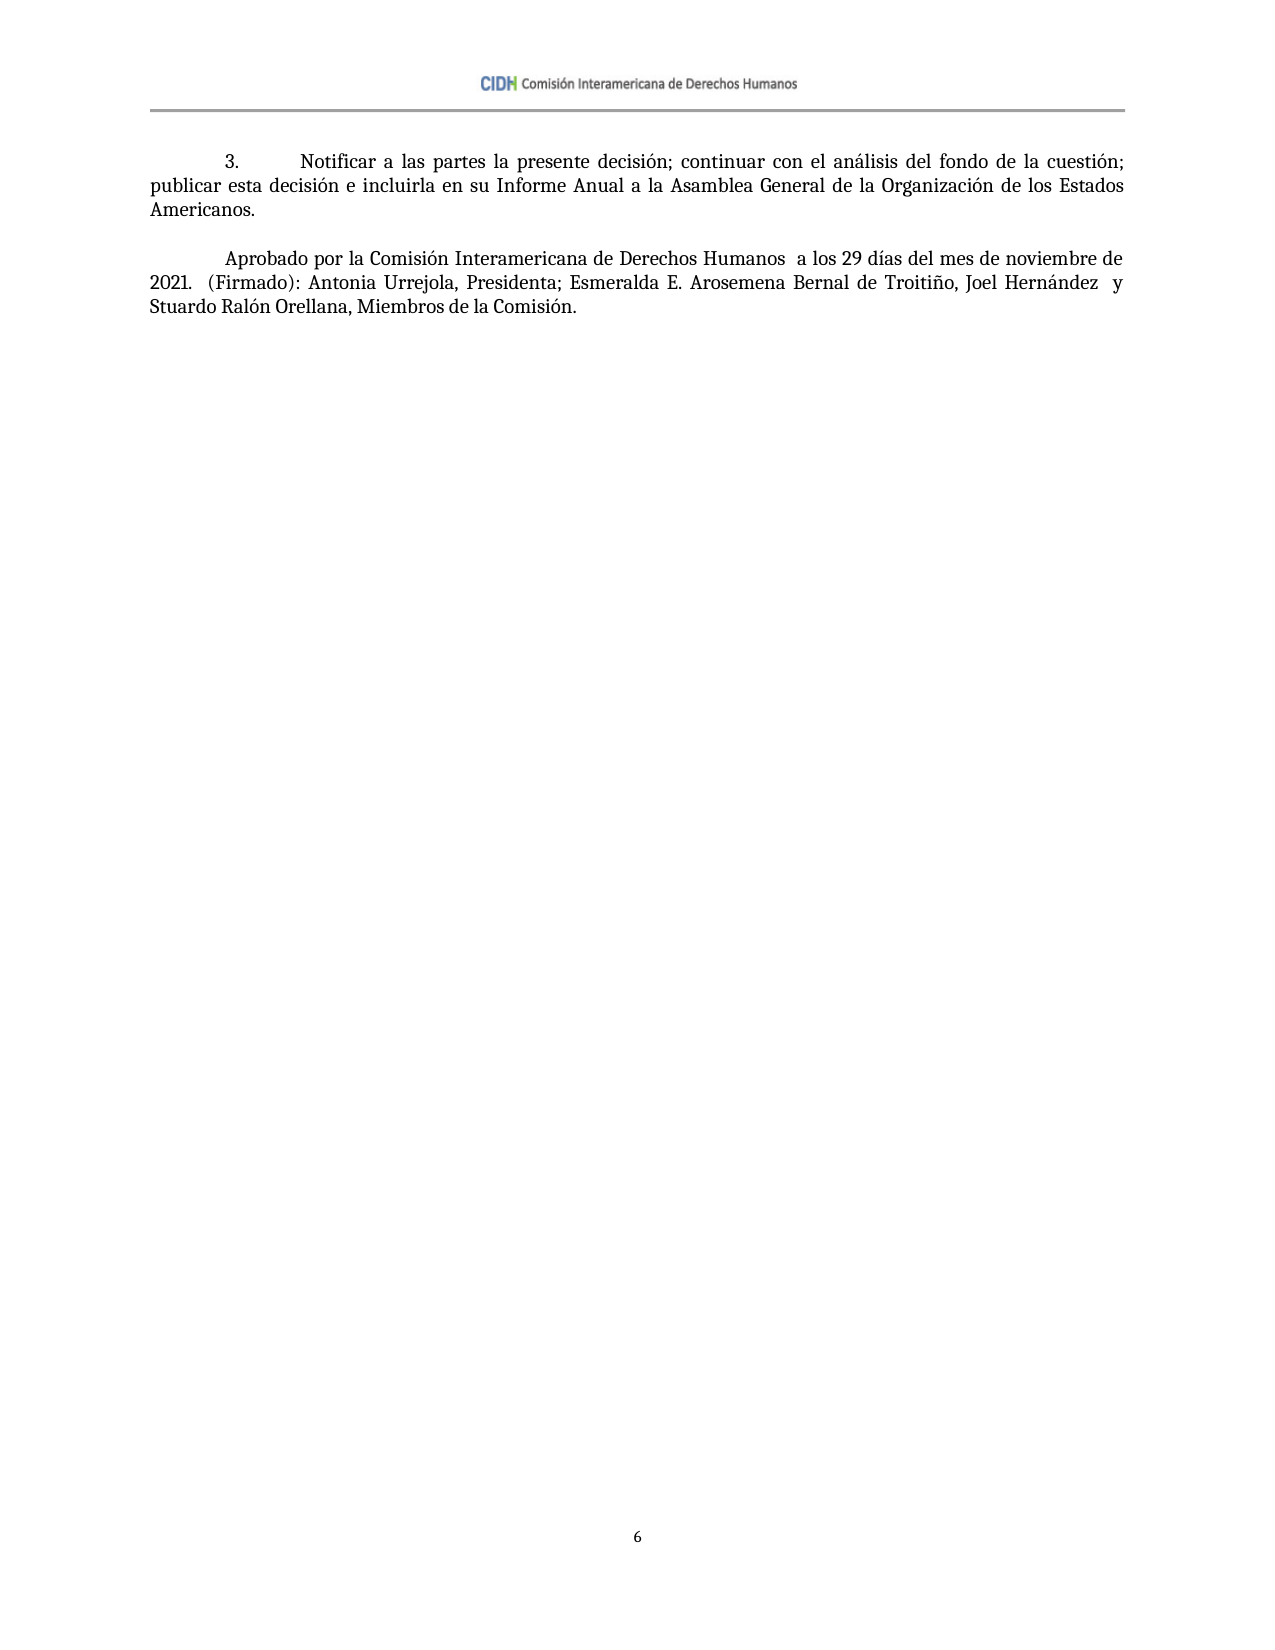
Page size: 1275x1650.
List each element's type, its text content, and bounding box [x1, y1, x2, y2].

text Aprobado por la Comisión Interamericana de Derechos Humanos a los 29 días del mes de noviembre de 2021. (Firmado): Antonia Urrejola, Presidenta; Esmeralda E. Arosemena Bernal de Troitiño, Joel Hernández y Stuardo Ralón Orellana, Miembros de la Comisión. [150, 247, 1125, 319]
picture [475, 75, 800, 93]
list Notificar a las partes la presente decisión; continuar con el análisis del fondo de la cuestión; publicar esta decisión e incluirla en su Informe Anual a la Asamblea General de la Organización de los Estados Americanos. [150, 150, 1125, 222]
